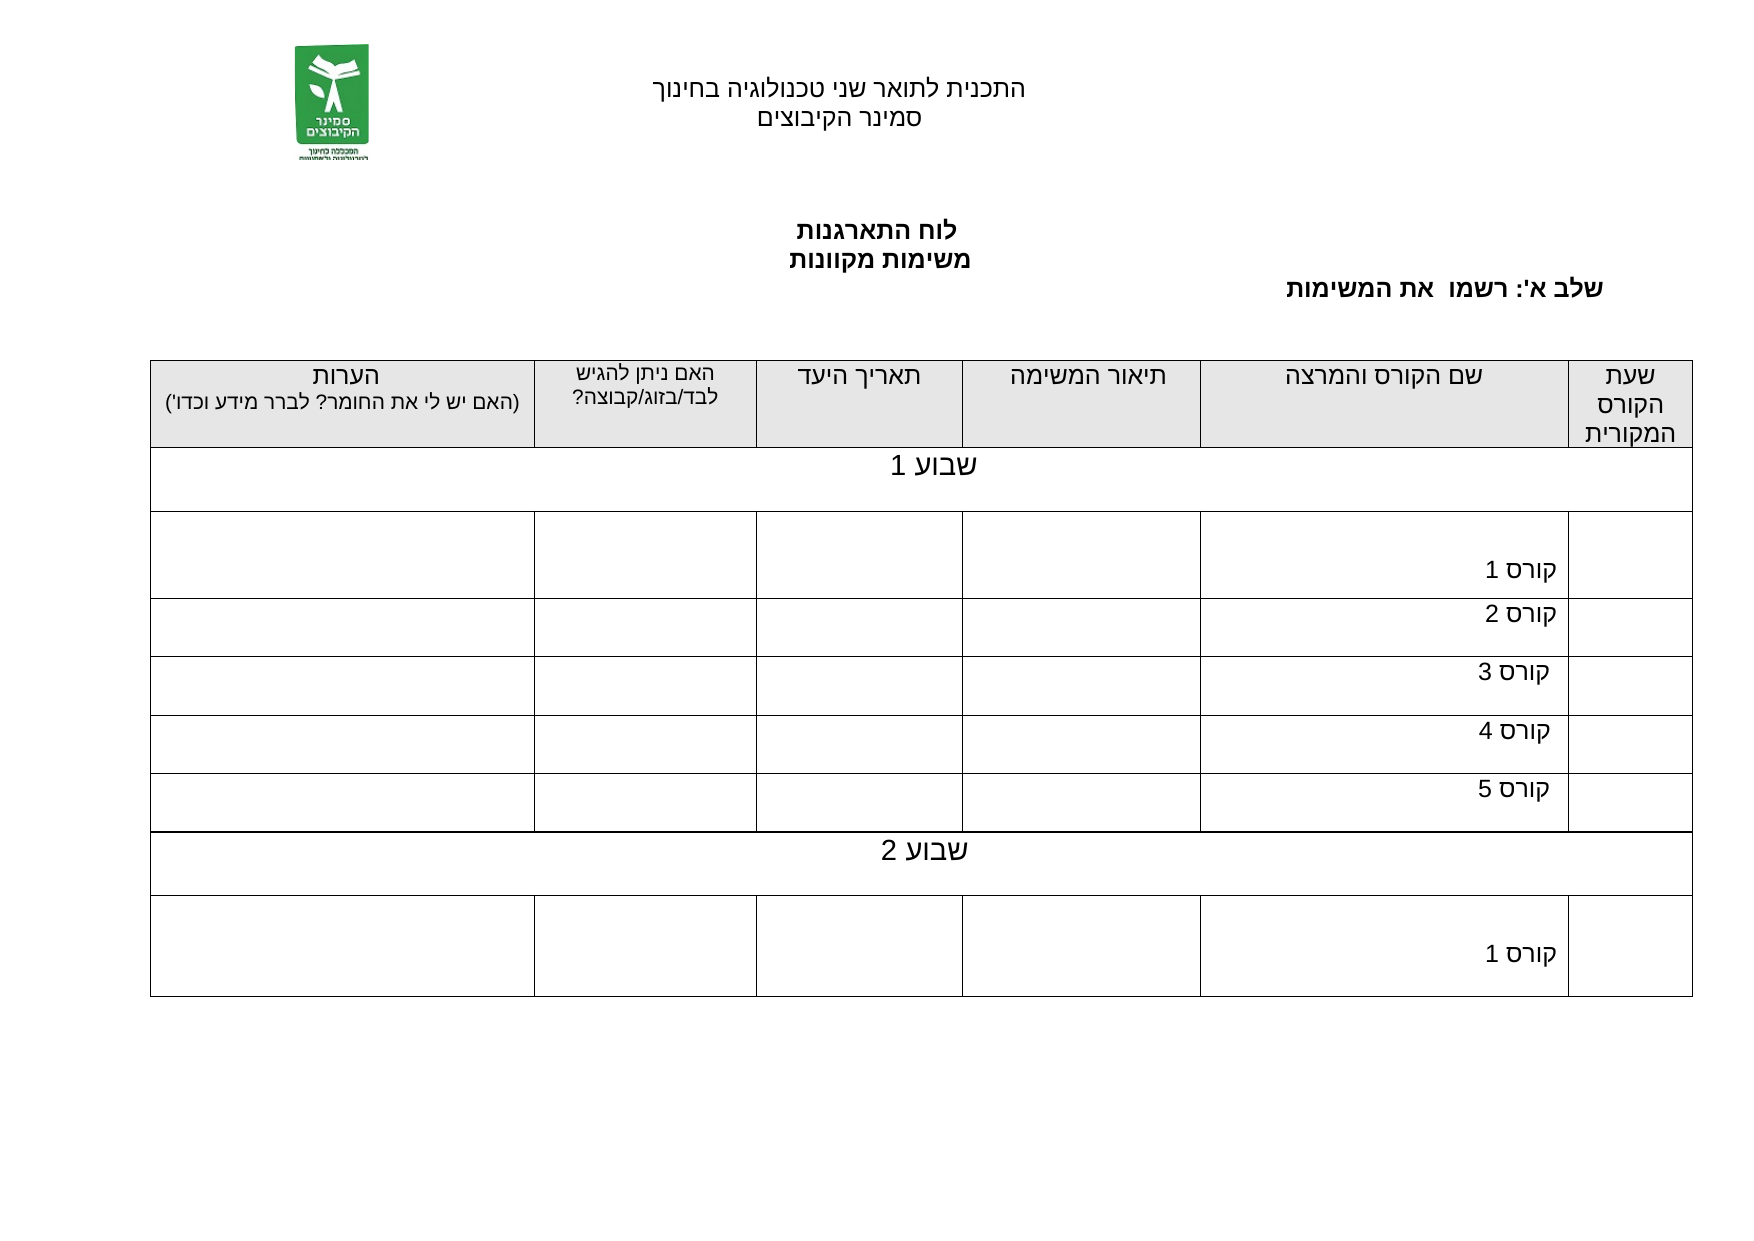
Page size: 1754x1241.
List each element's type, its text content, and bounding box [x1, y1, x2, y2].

table_cell [151, 657, 534, 714]
table_cell [151, 512, 534, 598]
table_cell [1569, 896, 1692, 996]
table_cell [963, 774, 1200, 831]
table_cell [757, 512, 962, 598]
table_cell [151, 599, 534, 656]
table_cell שבוע 1 [151, 448, 1692, 511]
table_cell [963, 716, 1200, 773]
table_cell [963, 657, 1200, 714]
table_cell קורס 5 [1201, 774, 1568, 831]
table_cell [757, 896, 962, 996]
table_cell שבוע 2 [151, 833, 1692, 895]
table_cell [151, 896, 534, 996]
table_header תיאור המשימה [963, 361, 1200, 447]
table_cell [535, 896, 756, 996]
text שלב א': רשמו את המשימות [150, 274, 1604, 302]
text לוח התארגנות [150, 216, 1604, 245]
table_cell [757, 716, 962, 773]
table_cell [1569, 599, 1692, 656]
table_cell [535, 774, 756, 831]
table_cell קורס 1 [1201, 896, 1568, 996]
picture [293, 44, 369, 158]
table_cell [757, 599, 962, 656]
table_header האם ניתן להגיש לבד/בזוג/קבוצה? [535, 361, 756, 447]
table_header הערות (האם יש לי את החומר? לברר מידע וכדו') [151, 361, 534, 447]
table_cell [1569, 512, 1692, 598]
table_cell [535, 599, 756, 656]
table_header שם הקורס והמרצה [1201, 361, 1568, 447]
table_cell [963, 896, 1200, 996]
table_cell [151, 716, 534, 773]
table_cell [1569, 657, 1692, 714]
table_cell [535, 512, 756, 598]
table_cell קורס 4 [1201, 716, 1568, 773]
table_cell [757, 774, 962, 831]
table_header תאריך היעד [757, 361, 962, 447]
table_cell [963, 512, 1200, 598]
table_cell קורס 2 [1201, 599, 1568, 656]
table_cell [151, 774, 534, 831]
table_cell [757, 657, 962, 714]
table_cell [963, 599, 1200, 656]
table_cell [535, 716, 756, 773]
text משימות מקוונות [150, 245, 1604, 274]
table_header שעת הקורס המקורית [1569, 361, 1692, 447]
table_cell [1569, 716, 1692, 773]
table_cell [1569, 774, 1692, 831]
table_cell [535, 657, 756, 714]
table_cell קורס 1 [1201, 512, 1568, 598]
table_cell קורס 3 [1201, 657, 1568, 714]
